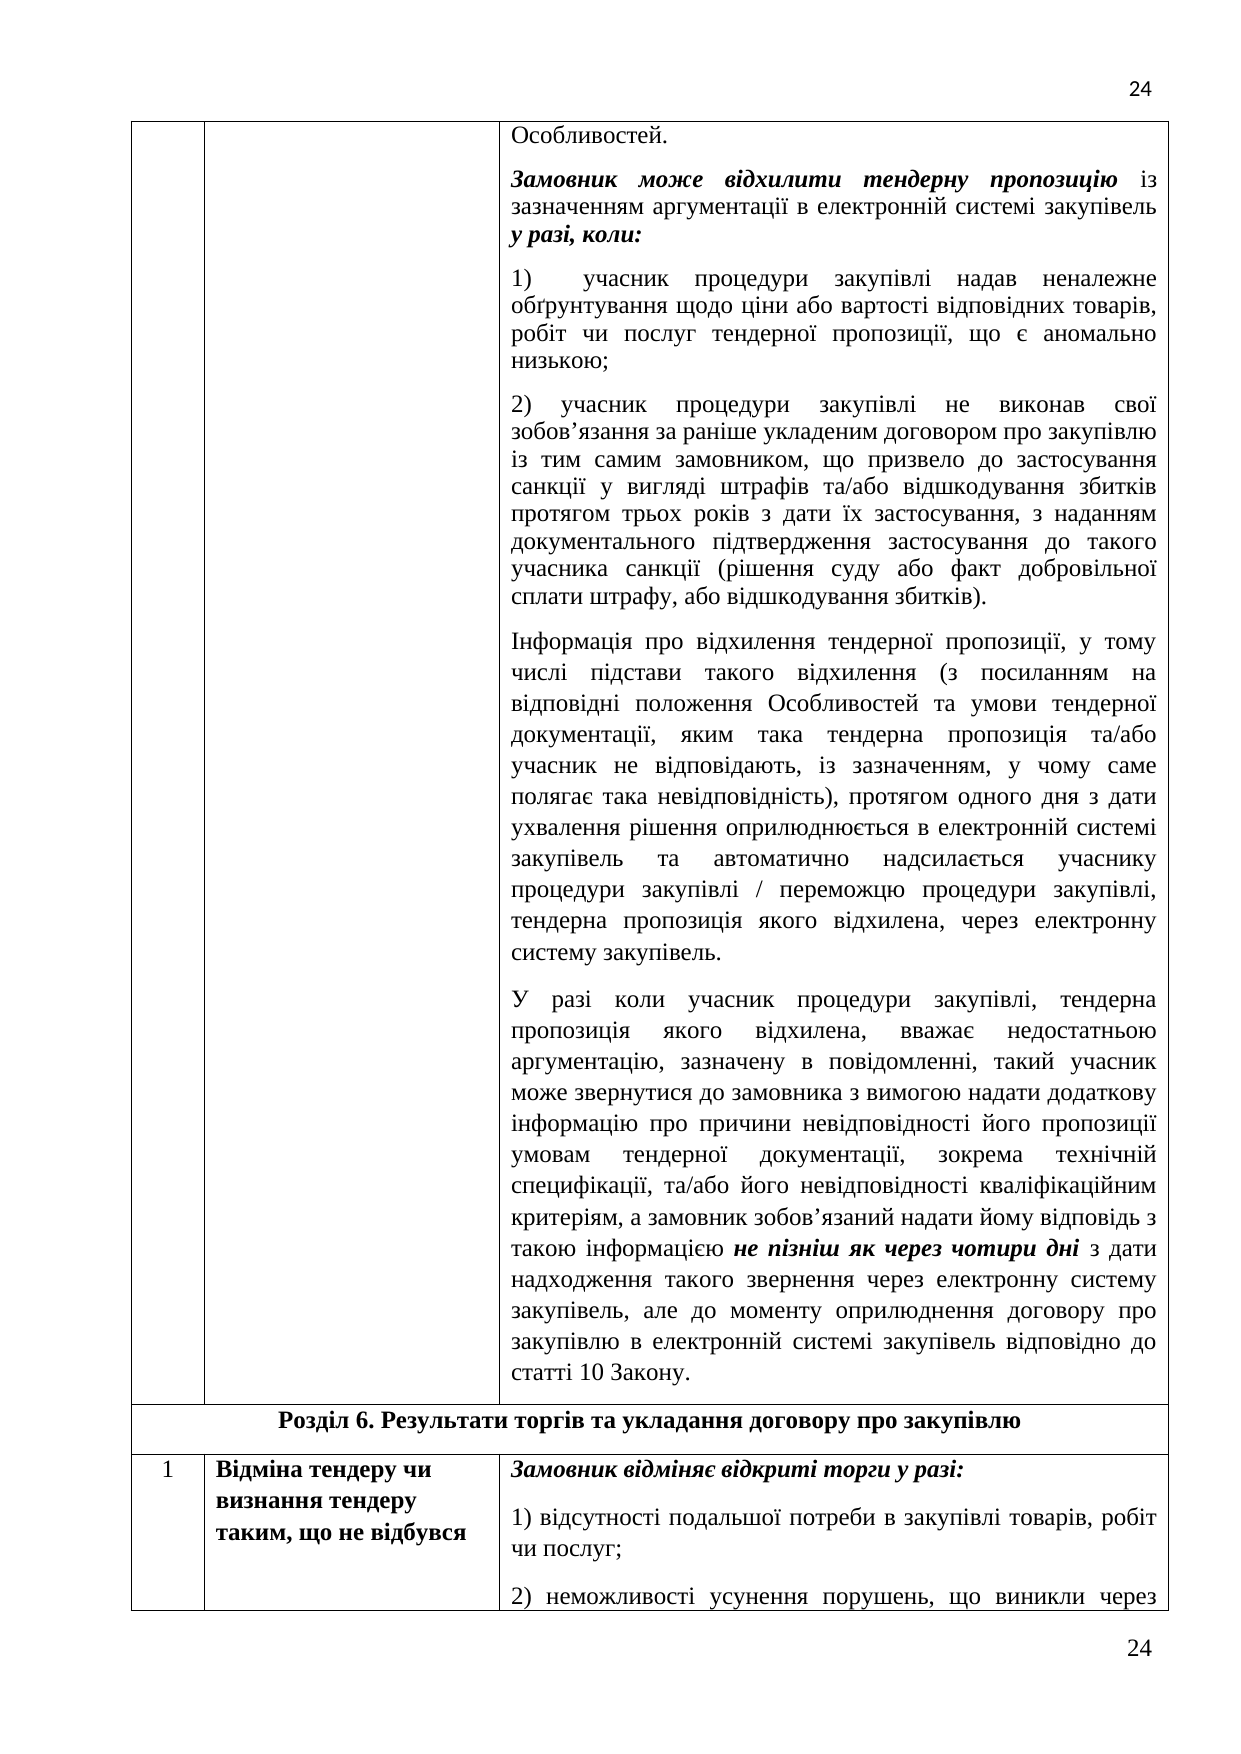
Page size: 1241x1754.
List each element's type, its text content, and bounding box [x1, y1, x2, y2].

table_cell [500, 122, 1168, 1404]
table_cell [205, 122, 499, 1404]
table_cell Розділ 6. Результати торгів та укладання договору про закупівлю [132, 1405, 1168, 1453]
table_cell 3 [132, 122, 204, 1404]
table_cell 1 [132, 1455, 204, 1610]
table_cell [205, 1455, 499, 1610]
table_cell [500, 1455, 1168, 1610]
